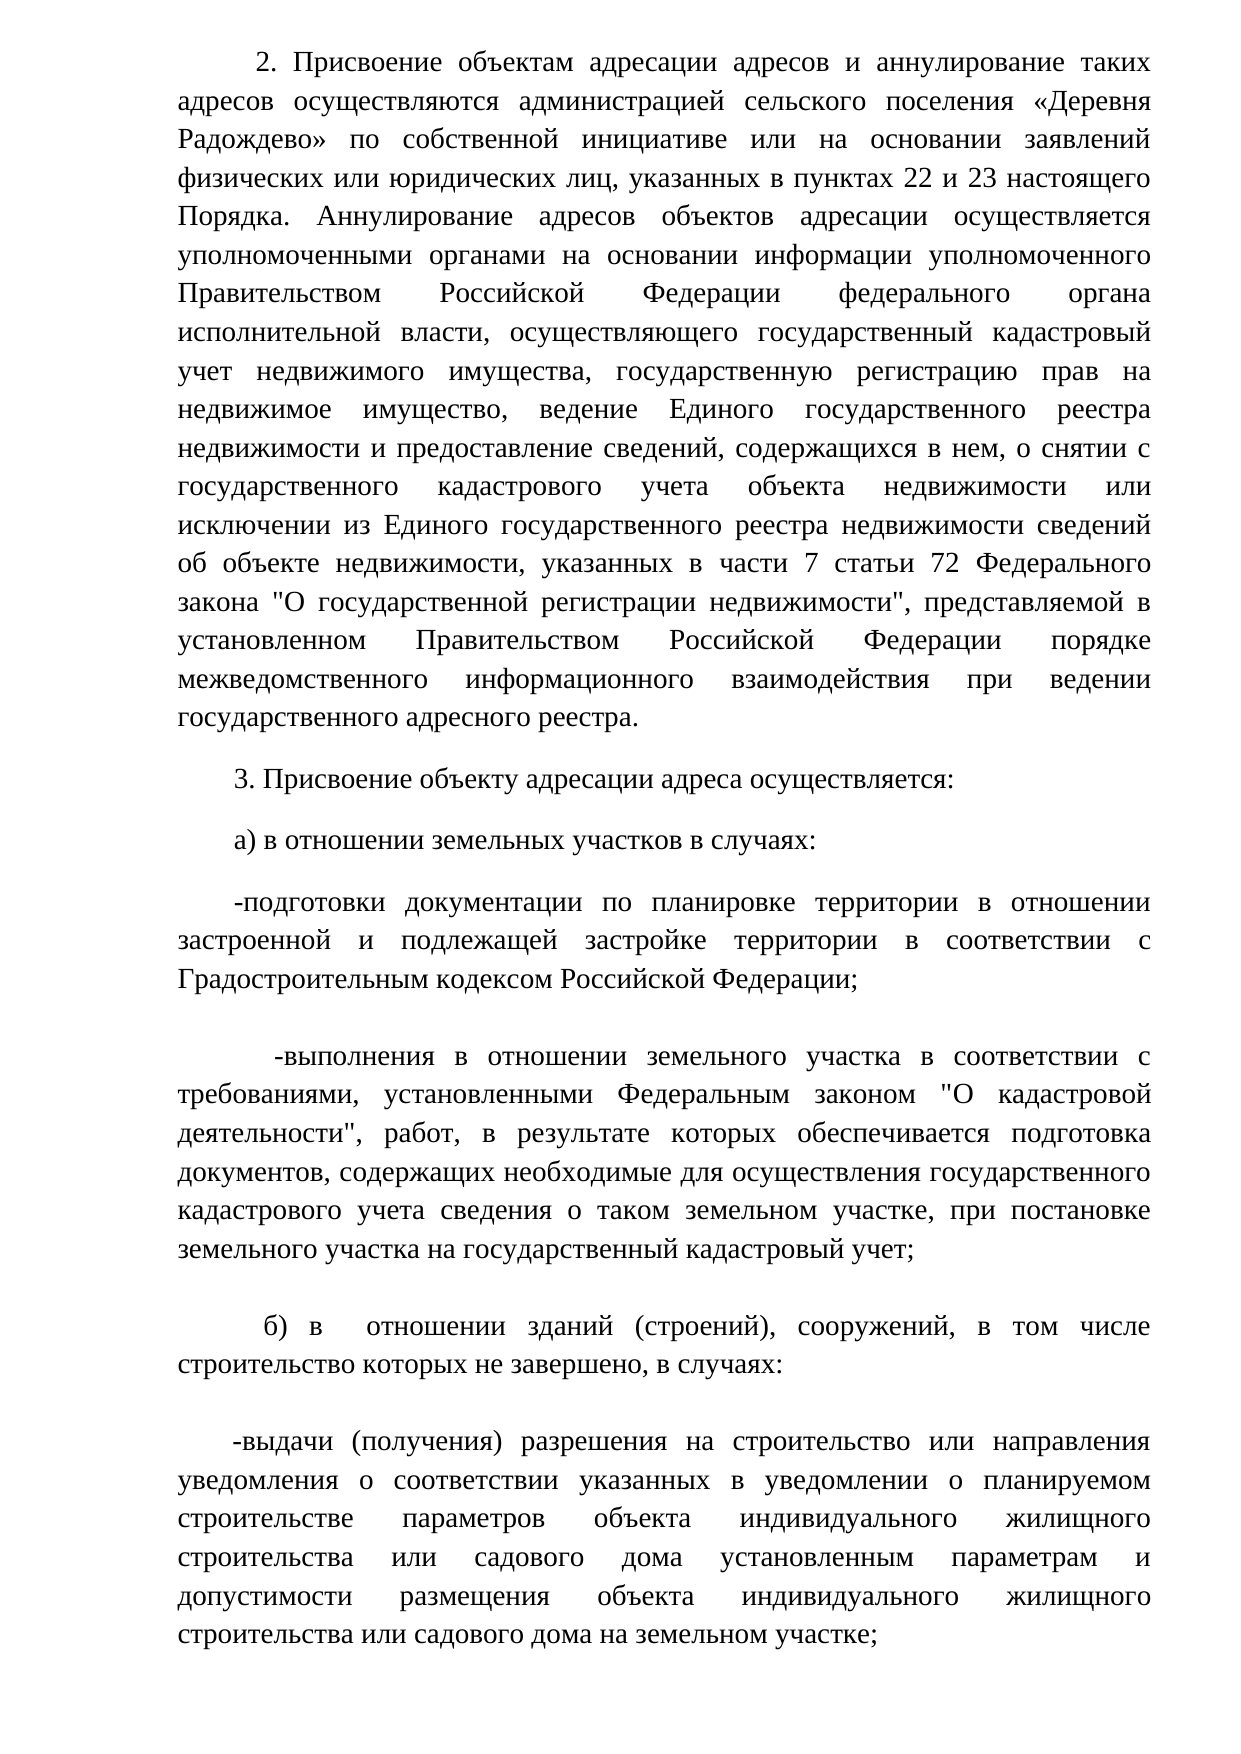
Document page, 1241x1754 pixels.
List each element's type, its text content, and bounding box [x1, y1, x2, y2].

text -выполнения в отношении земельного участка в соответствии с требованиями, установленными Федеральным законом "О кадастровой деятельности", работ, в результате которых обеспечивается подготовка документов, содержащих необходимые для осуществления государственного кадастрового учета сведения о таком земельном участке, при постановке земельного участка на государственный кадастровый учет; [177, 1038, 1152, 1264]
text а) в отношении земельных участков в случаях: [177, 822, 1152, 856]
text -подготовки документации по планировке территории в отношении застроенной и подлежащей застройке территории в соответствии с Градостроительным кодексом Российской Федерации; [177, 884, 1152, 994]
text -выдачи (получения) разрешения на строительство или направления уведомления о соответствии указанных в уведомлении о планируемом строительстве параметров объекта индивидуального жилищного строительства или садового дома установленным параметрам и допустимости размещения объекта индивидуального жилищного строительства или садового дома на земельном участке; [177, 1423, 1152, 1650]
text б) в отношении зданий (строений), сооружений, в том числе строительство которых не завершено, в случаях: [177, 1308, 1152, 1380]
text 2. Присвоение объектам адресации адресов и аннулирование таких адресов осуществляются администрацией сельского поселения «Деревня Радождево» по собственной инициативе или на основании заявлений физических или юридических лиц, указанных в пунктах 22 и 23 настоящего Порядка. Аннулирование адресов объектов адресации осуществляется уполномоченными органами на основании информации уполномоченного Правительством Российской Федерации федерального органа исполнительной власти, осуществляющего государственный кадастровый учет недвижимого имущества, государственную регистрацию прав на недвижимое имущество, ведение Единого государственного реестра недвижимости и предоставление сведений, содержащихся в нем, о снятии с государственного кадастрового учета объекта недвижимости или исключении из Единого государственного реестра недвижимости сведений об объекте недвижимости, указанных в части 7 статьи 72 Федерального закона "О государственной регистрации недвижимости", представляемой в установленном Правительством Российской Федерации порядке межведомственного информационного взаимодействия при ведении государственного адресного реестра. [177, 44, 1152, 733]
text 3. Присвоение объекту адресации адреса осуществляется: [177, 761, 1152, 794]
